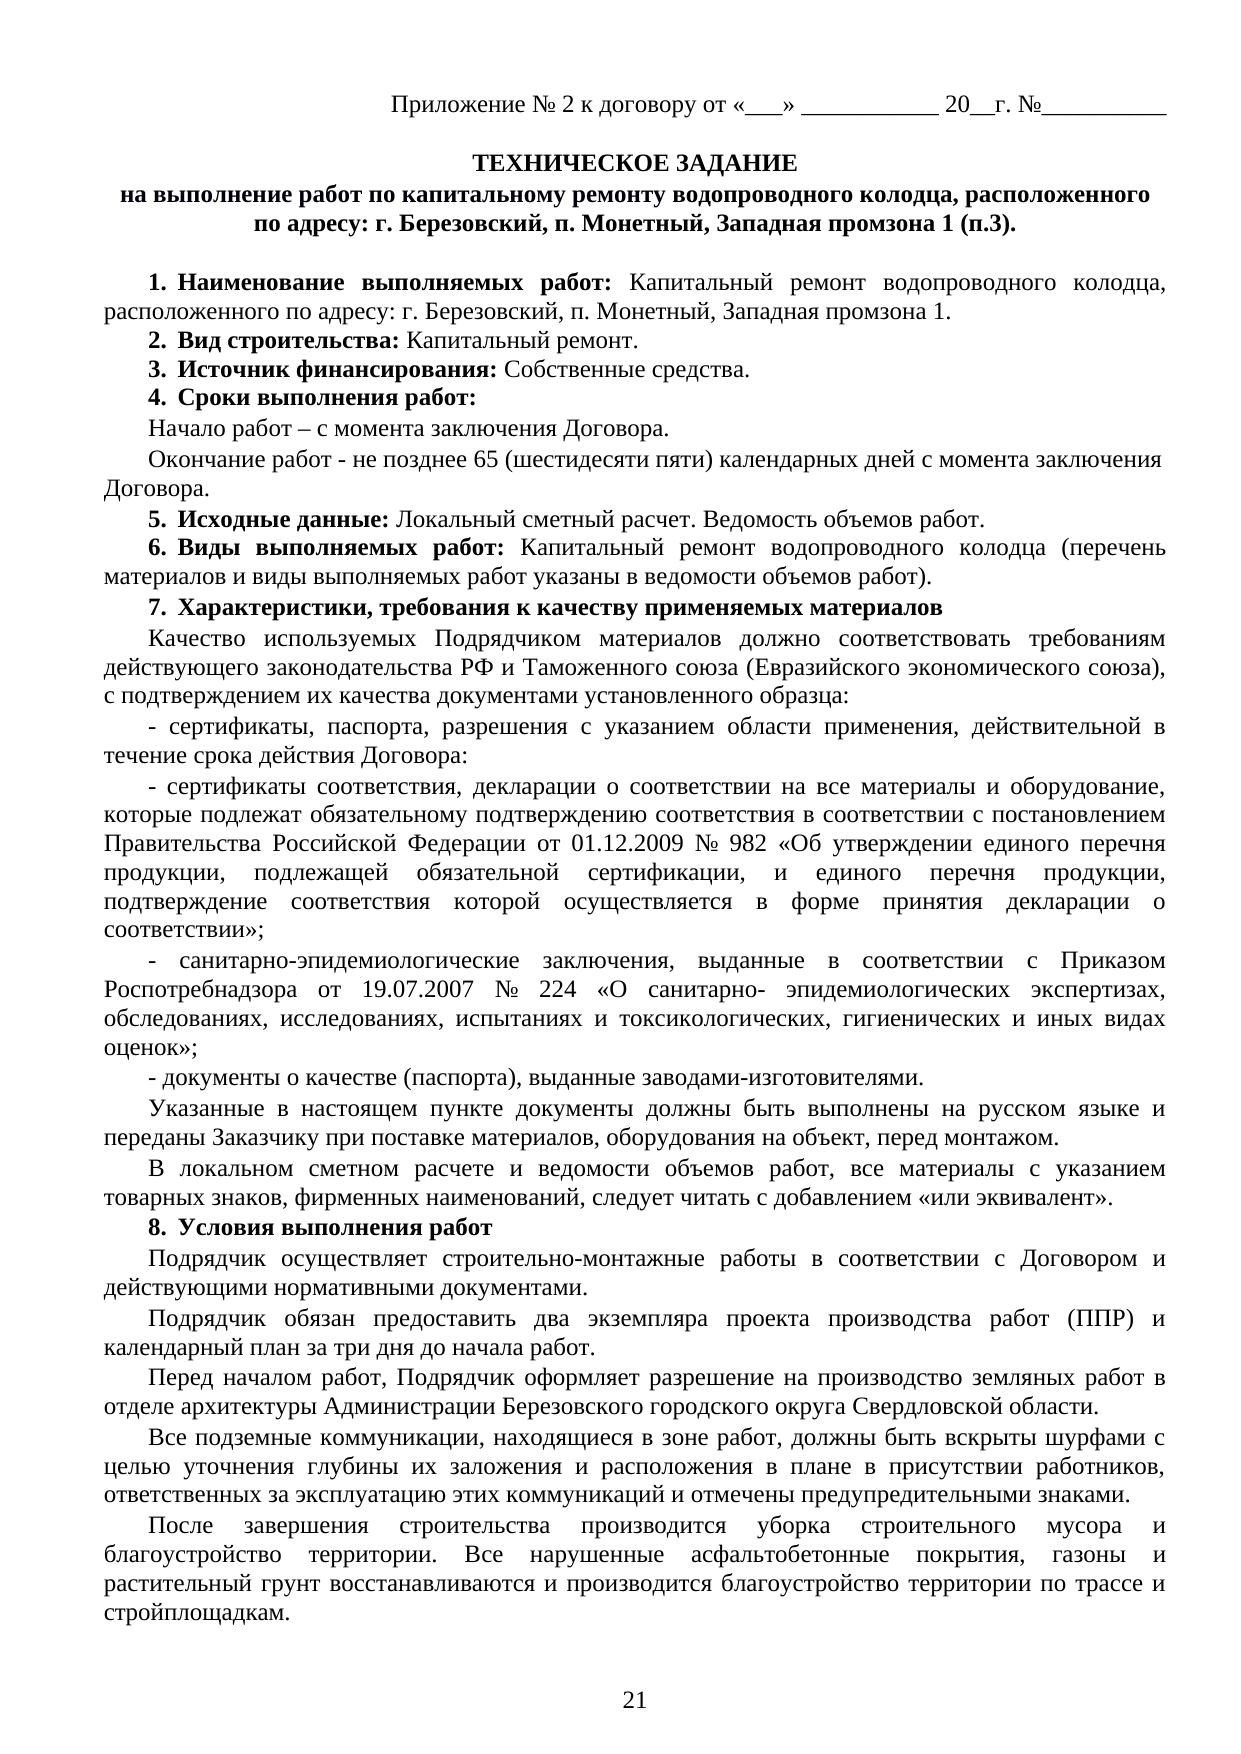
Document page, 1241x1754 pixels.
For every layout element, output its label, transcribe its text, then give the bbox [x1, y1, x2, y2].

text Начало работ – с момента заключения Договора. [103, 413, 1167, 442]
text на выполнение работ по капитальному ремонту водопроводного колодца, расположенного по адресу: г. Березовский, п. Монетный, Западная промзона 1 (п.3). [103, 179, 1167, 265]
text - документы о качестве (паспорта), выданные заводами-изготовителями. [103, 1062, 1167, 1091]
list Характеристики, требования к качеству применяемых материалов [103, 592, 1167, 621]
text Качество используемых Подрядчиком материалов должно соответствовать требованиям действующего законодательства РФ и Таможенного союза (Евразийского экономического союза), с подтверждением их качества документами установленного образца: [103, 623, 1167, 709]
text Приложение № 2 к договору от «___» ___________ 20__г. №__________ [325, 89, 1167, 117]
list Сроки выполнения работ: [103, 382, 1167, 411]
text Окончание работ - не позднее 65 (шестидесяти пяти) календарных дней с момента заключения Договора. [103, 444, 1167, 502]
text После завершения строительства производится уборка строительного мусора и благоустройство территории. Все нарушенные асфальтобетонные покрытия, газоны и растительный грунт восстанавливаются и производится благоустройство территории по трассе и стройплощадкам. [103, 1510, 1167, 1625]
list Наименование выполняемых работ: Капитальный ремонт водопроводного колодца, расположенного по адресу: г. Березовский, п. Монетный, Западная промзона 1. [103, 267, 1167, 325]
text В локальном сметном расчете и ведомости объемов работ, все материалы с указанием товарных знаков, фирменных наименований, следует читать с добавлением «или эквивалент». [103, 1153, 1167, 1210]
text - сертификаты соответствия, декларации о соответствии на все материалы и оборудование, которые подлежат обязательному подтверждению соответствия в соответствии с постановлением Правительства Российской Федерации от 01.12.2009 № 982 «Об утверждении единого перечня продукции, подлежащей обязательной сертификации, и единого перечня продукции, подтверждение соответствия которой осуществляется в форме принятия декларации о соответствии»; [103, 771, 1167, 943]
list Вид строительства: Капитальный ремонт. [103, 325, 1167, 354]
text - санитарно-эпидемиологические заключения, выданные в соответствии с Приказом Роспотребнадзора от 19.07.2007 № 224 «О санитарно- эпидемиологических экспертизах, обследованиях, исследованиях, испытаниях и токсикологических, гигиенических и иных видах оценок»; [103, 945, 1167, 1060]
text - сертификаты, паспорта, разрешения с указанием области применения, действительной в течение срока действия Договора: [103, 711, 1167, 769]
list Условия выполнения работ [103, 1212, 1167, 1241]
list Источник финансирования: Собственные средства. [103, 354, 1167, 382]
text Все подземные коммуникации, находящиеся в зоне работ, должны быть вскрыты шурфами с целью уточнения глубины их заложения и расположения в плане в присутствии работников, ответственных за эксплуатацию этих коммуникаций и отмечены предупредительными знаками. [103, 1422, 1167, 1508]
text Указанные в настоящем пункте документы должны быть выполнены на русском языке и переданы Заказчику при поставке материалов, оборудования на объект, перед монтажом. [103, 1093, 1167, 1151]
text Подрядчик осуществляет строительно-монтажные работы в соответствии с Договором и действующими нормативными документами. [103, 1243, 1167, 1301]
list Исходные данные: Локальный сметный расчет. Ведомость объемов работ. [103, 504, 1167, 532]
list Перед началом работ, Подрядчик оформляет разрешение на производство земляных работ в отделе архитектуры Администрации Березовского городского округа Свердловской области. [103, 1362, 1167, 1420]
text Подрядчик обязан предоставить два экземпляра проекта производства работ (ППР) и календарный план за три дня до начала работ. [103, 1303, 1167, 1360]
text ТЕХНИЧЕСКОЕ ЗАДАНИЕ [103, 148, 1167, 177]
list Виды выполняемых работ: Капитальный ремонт водопроводного колодца (перечень материалов и виды выполняемых работ указаны в ведомости объемов работ). [103, 532, 1167, 590]
